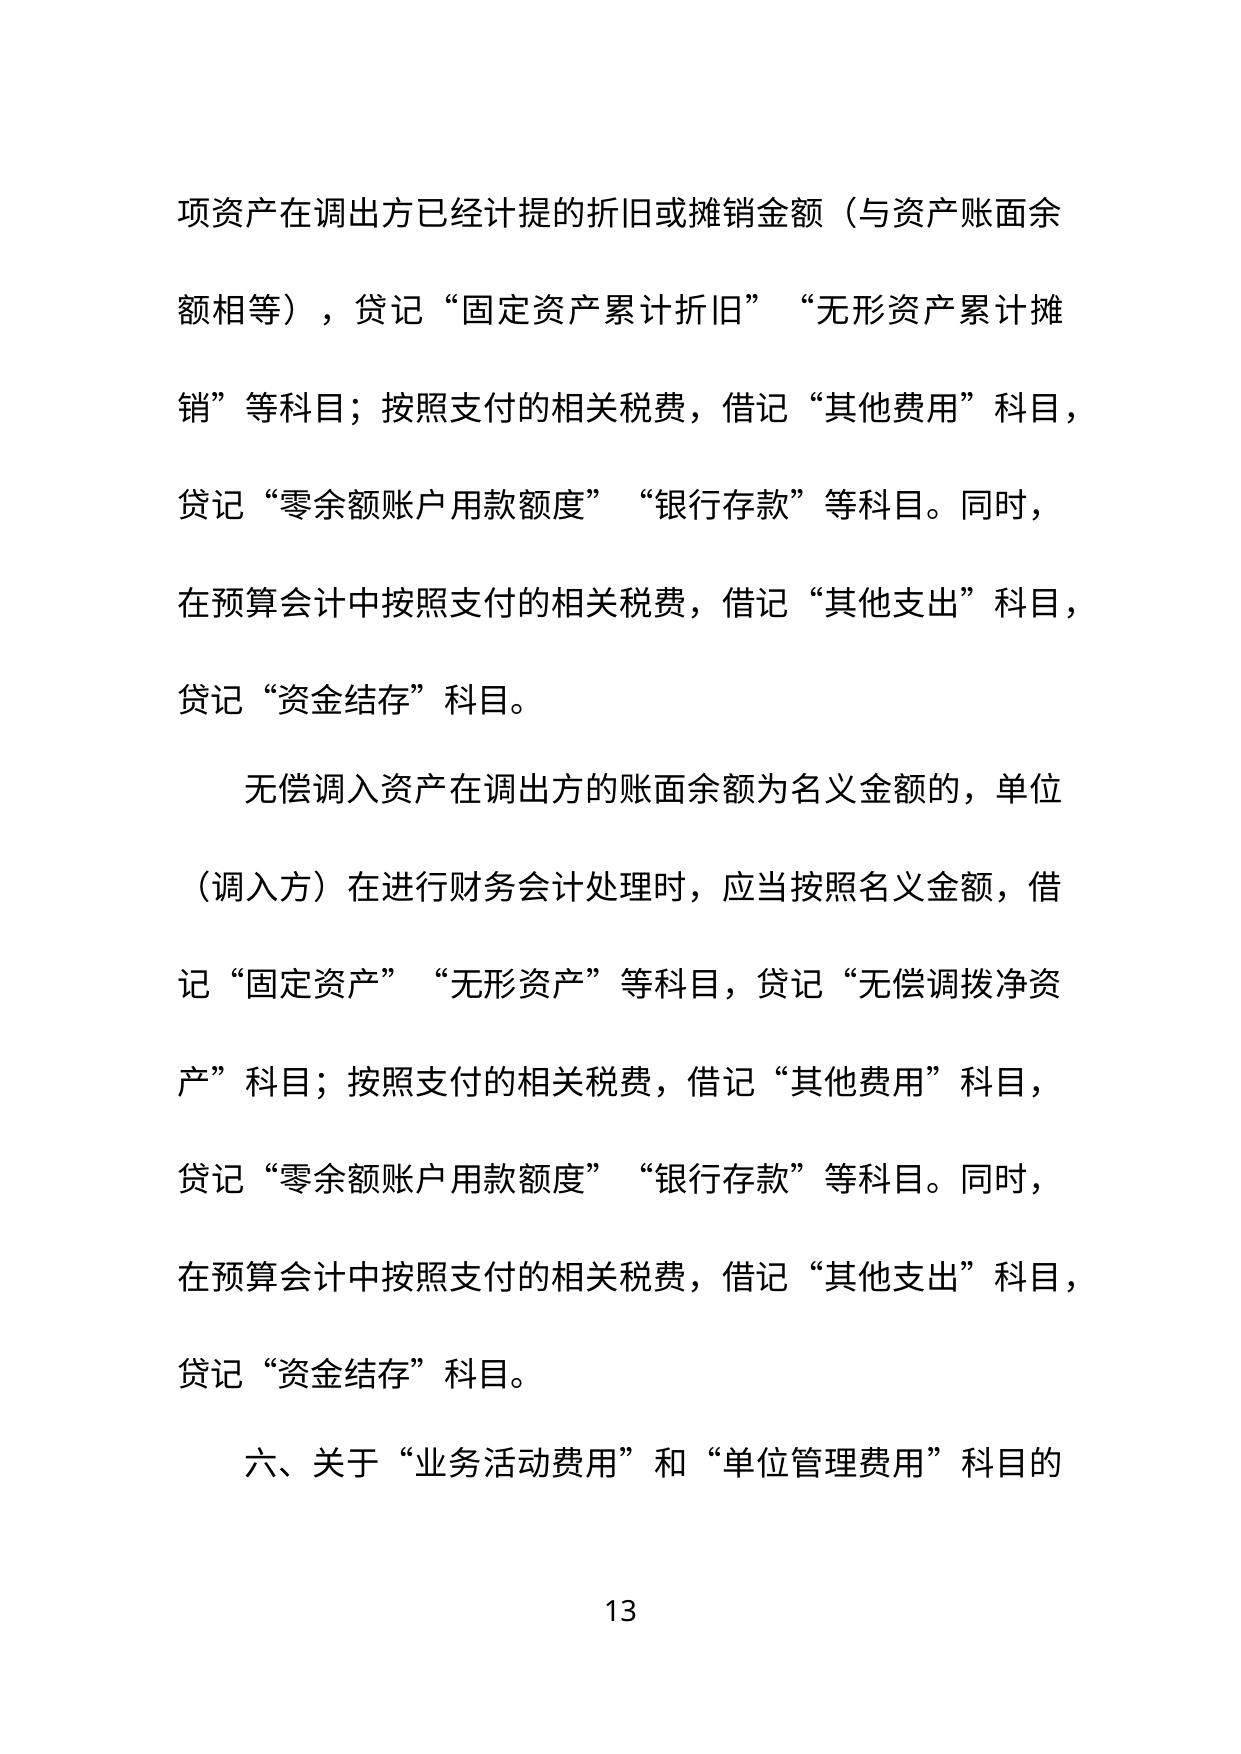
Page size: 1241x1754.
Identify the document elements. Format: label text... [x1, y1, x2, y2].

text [177, 1429, 1063, 1494]
text 无偿调入资产在调出方的账面余额为名义金额的，单位（调入方）在进行财务会计处理时，应当按照名义金额，借记“固定资产”“无形资产”等科目，贷记“无偿调拨净资产”科目；按照支付的相关税费，借记“其他费用”科目，贷记“零余额账户用款额度”“银行存款”等科目。同时，在预算会计中按照支付的相关税费，借记“其他支出”科目，贷记“资金结存”科目。 [177, 755, 1063, 1405]
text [177, 178, 1063, 731]
